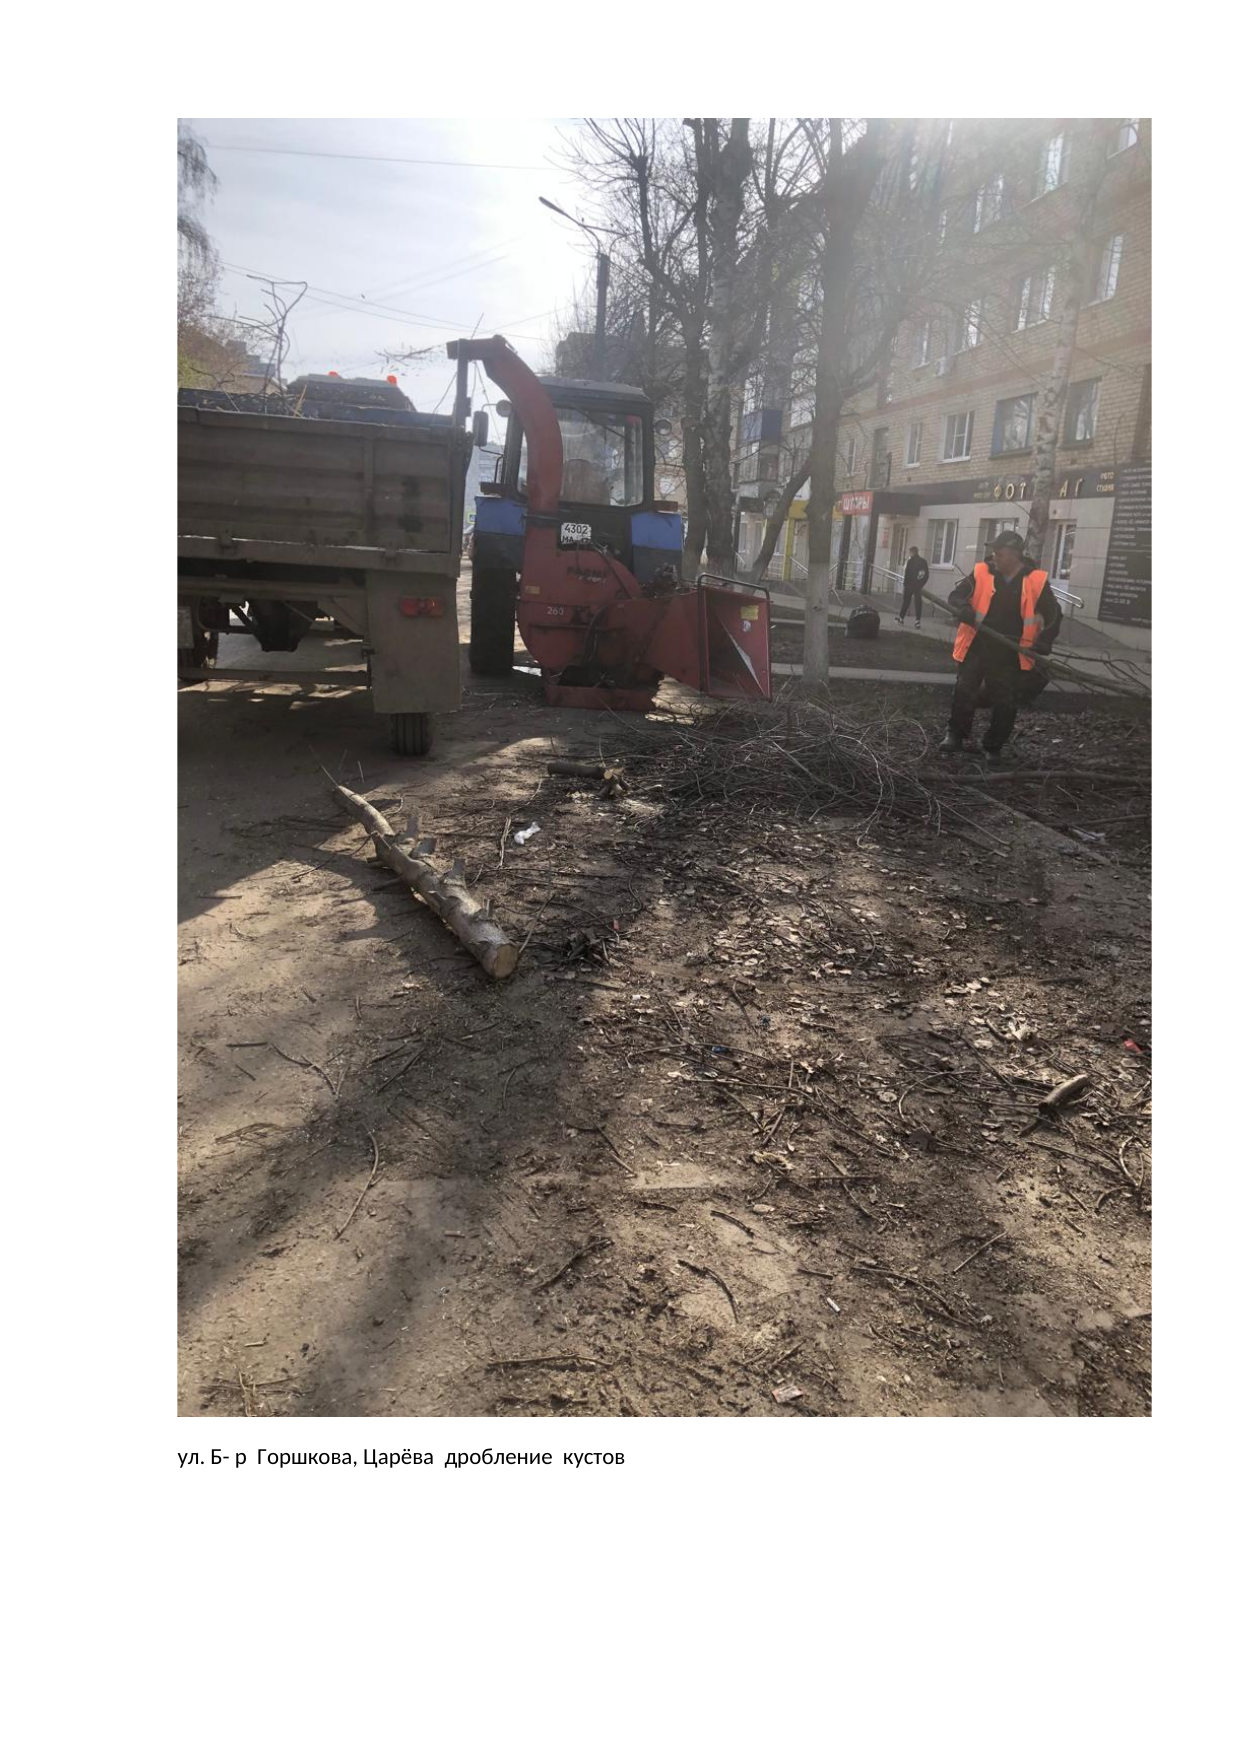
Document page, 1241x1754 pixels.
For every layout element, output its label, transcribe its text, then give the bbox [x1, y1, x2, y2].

text ул. Б- р Горшкова, Царёва дробление кустов [177, 1442, 1152, 1470]
picture [177, 118, 1152, 1417]
